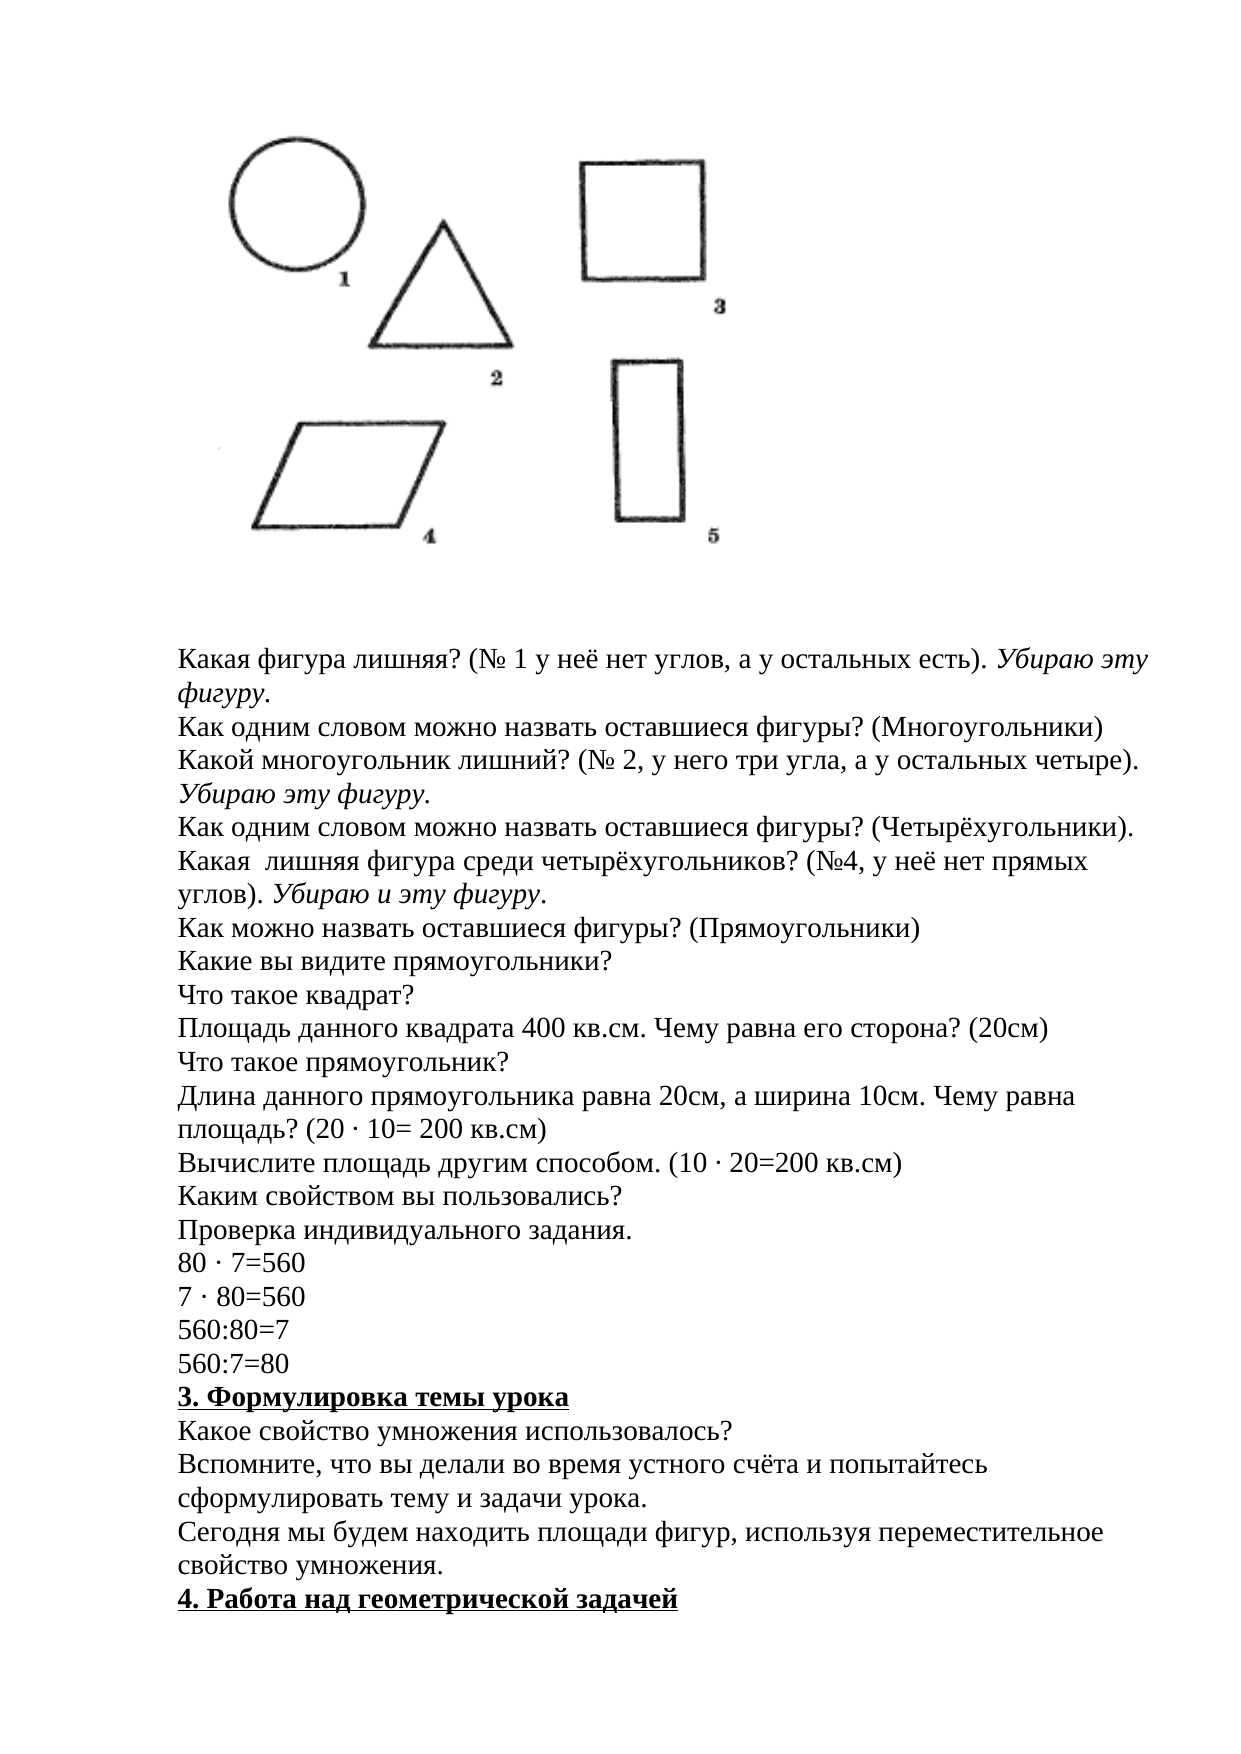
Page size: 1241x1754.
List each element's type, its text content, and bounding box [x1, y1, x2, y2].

text Какой многоугольник лишний? (№ 2, у него три угла, а у остальных четыре). Убираю эту фигуру. [177, 742, 1152, 809]
text Как одним словом можно назвать оставшиеся фигуры? (Многоугольники) [177, 709, 1152, 742]
text Длина данного прямоугольника равна 20см, а ширина 10см. Чему равна площадь? (20 ∙ 10= 200 кв.см) [177, 1078, 1152, 1145]
text Площадь данного квадрата 400 кв.см. Чему равна его сторона? (20см) [177, 1011, 1152, 1044]
text 560:80=7 [177, 1312, 1152, 1346]
text Сегодня мы будем находить площади фигур, используя переместительное свойство умножения. [177, 1514, 1152, 1581]
text Что такое прямоугольник? [177, 1044, 1152, 1078]
text Какие вы видите прямоугольники? [177, 943, 1152, 977]
text Каким свойством вы пользовались? [177, 1178, 1152, 1212]
picture [177, 118, 828, 642]
text Какая фигура лишняя? (№ 1 у неё нет углов, а у остальных есть). Убираю эту фигуру. [177, 642, 1152, 709]
text Вспомните, что вы делали во время устного счёта и попытайтесь сформулировать тему и задачи урока. [177, 1447, 1152, 1514]
text 3. Формулировка темы урока [177, 1379, 1152, 1413]
text Проверка индивидуального задания. [177, 1212, 1152, 1245]
text Что такое квадрат? [177, 977, 1152, 1011]
text Какая лишняя фигура среди четырёхугольников? (№4, у неё нет прямых углов). Убираю и эту фигуру. [177, 843, 1152, 910]
text Вычислите площадь другим способом. (10 ∙ 20=200 кв.см) [177, 1145, 1152, 1178]
text Какое свойство умножения использовалось? [177, 1413, 1152, 1447]
text 7 · 80=560 [177, 1279, 1152, 1312]
text 4. Работа над геометрической задачей [177, 1581, 1152, 1614]
text Как одним словом можно назвать оставшиеся фигуры? (Четырёхугольники). [177, 809, 1152, 843]
text 560:7=80 [177, 1346, 1152, 1379]
text 80 · 7=560 [177, 1245, 1152, 1279]
text Как можно назвать оставшиеся фигуры? (Прямоугольники) [177, 910, 1152, 943]
